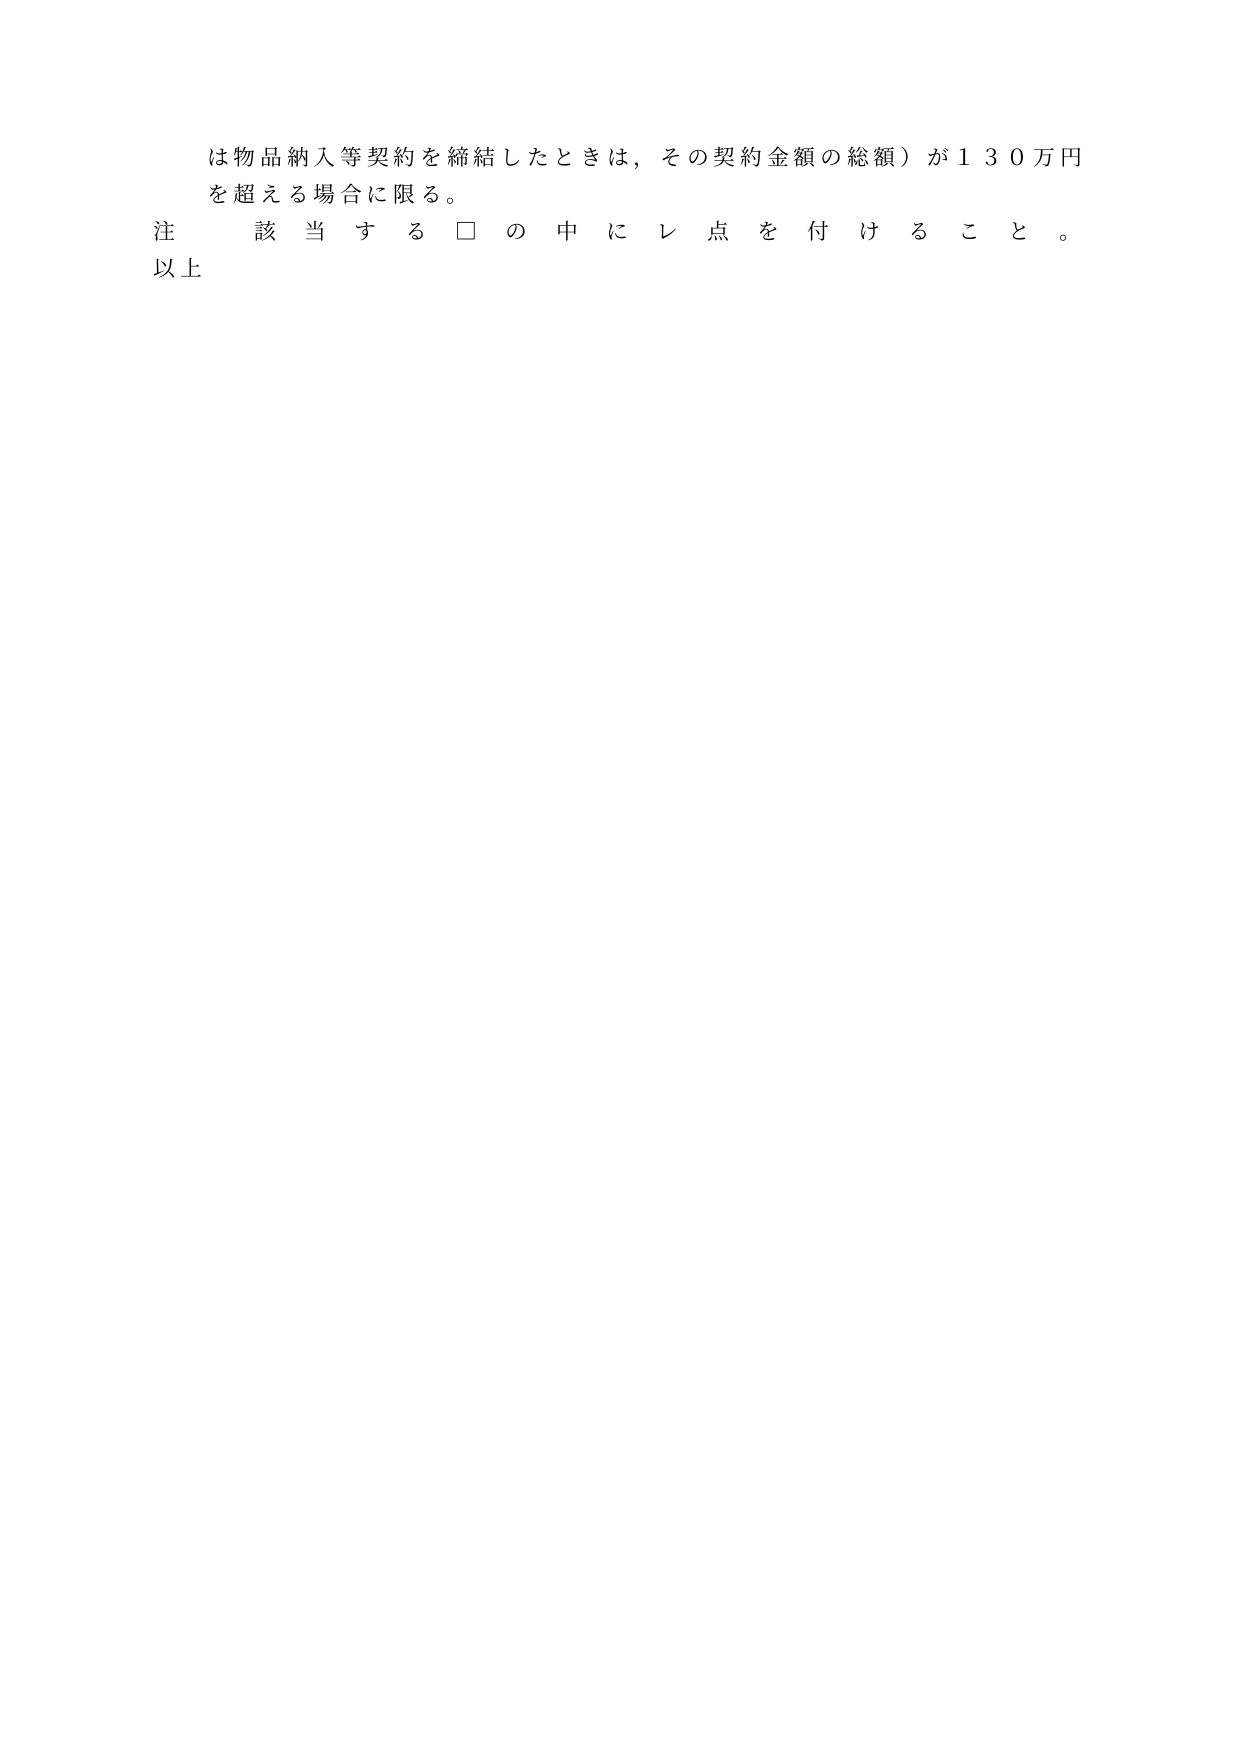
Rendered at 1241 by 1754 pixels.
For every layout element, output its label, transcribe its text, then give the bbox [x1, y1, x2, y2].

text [153, 137, 1087, 211]
text 注 該当する□の中にレ点を付けること。 以上 [153, 211, 1087, 285]
